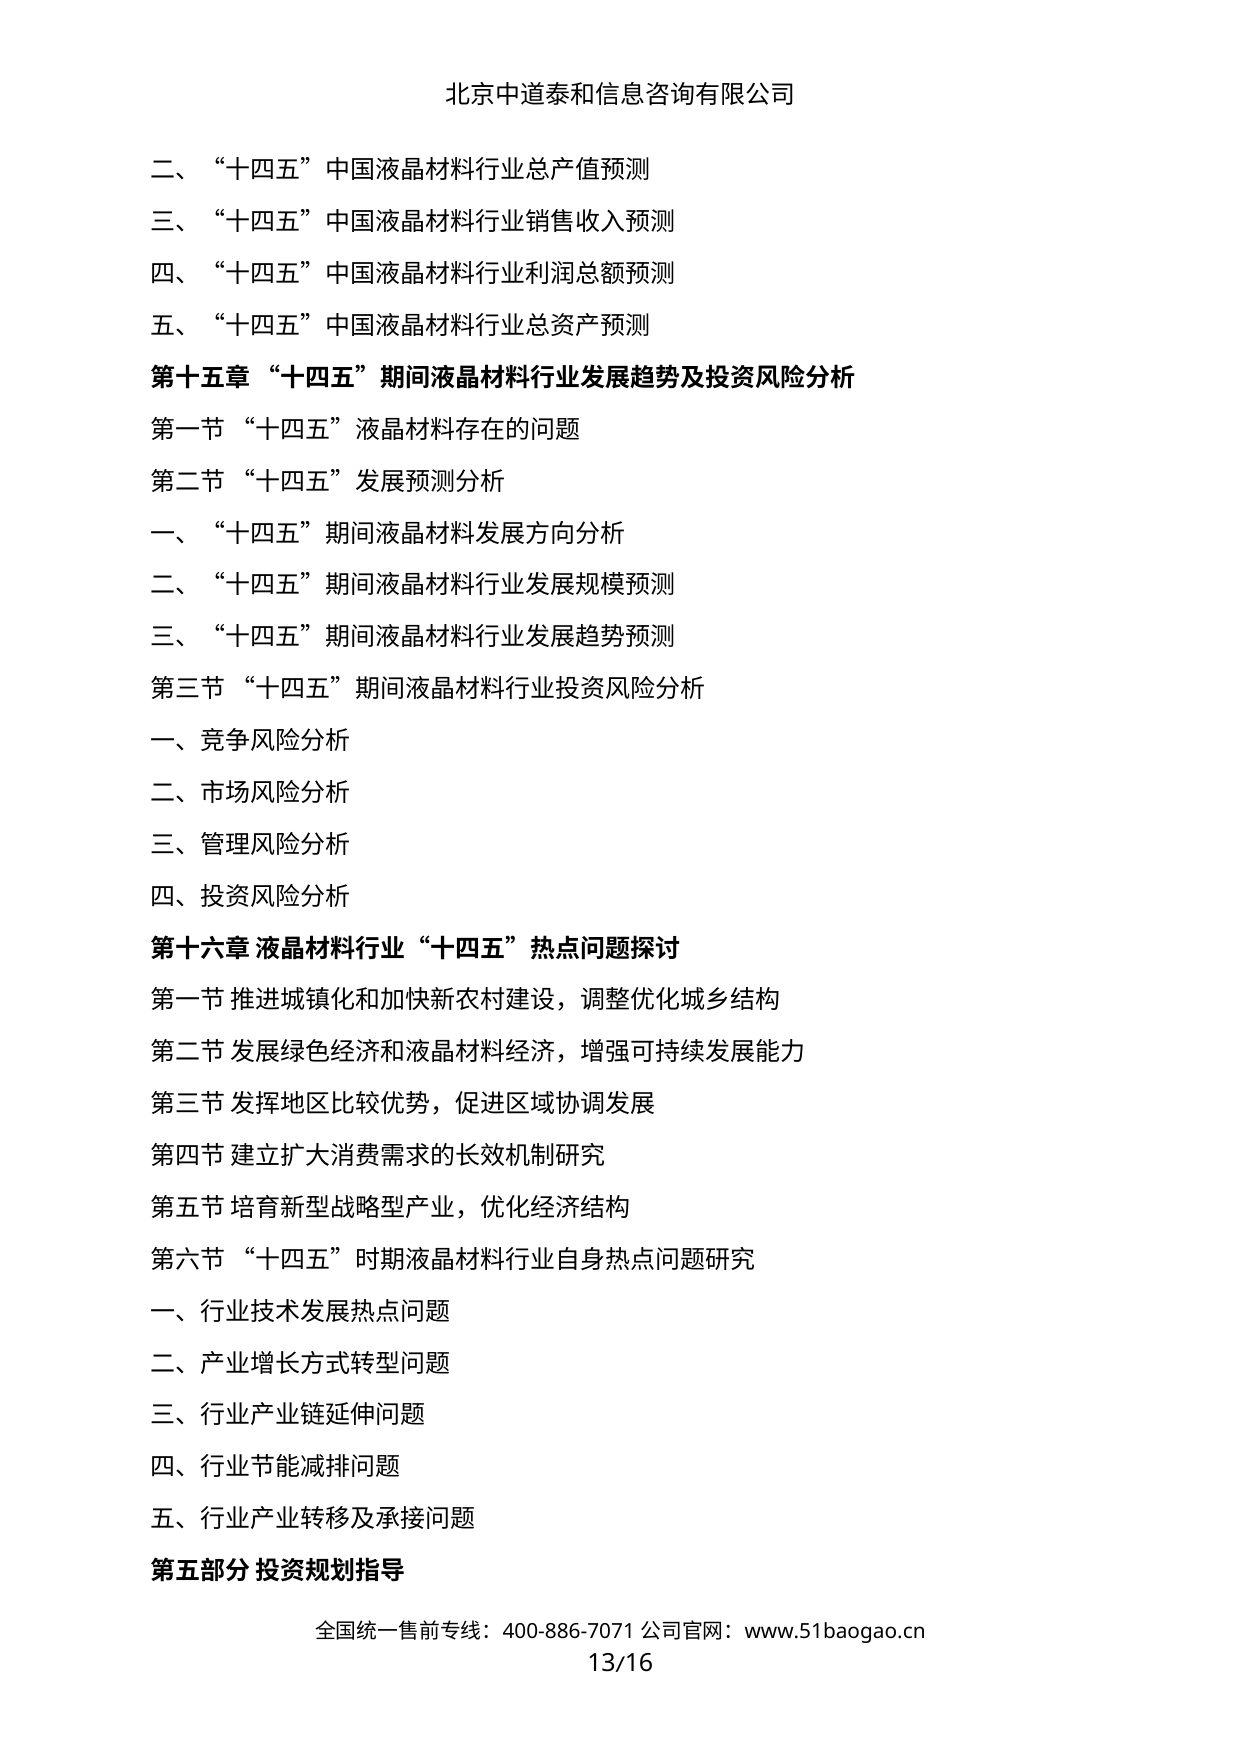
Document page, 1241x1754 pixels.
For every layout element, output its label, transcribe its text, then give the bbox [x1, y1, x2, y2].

text 第三节 “十四五”期间液晶材料行业投资风险分析 [150, 669, 1090, 705]
text 第五部分 投资规划指导 [150, 1551, 1090, 1587]
text 第五节 培育新型战略型产业，优化经济结构 [150, 1187, 1090, 1224]
text 一、“十四五”期间液晶材料发展方向分析 [150, 513, 1090, 549]
text 四、行业节能减排问题 [150, 1447, 1090, 1483]
text 四、“十四五”中国液晶材料行业利润总额预测 [150, 254, 1090, 290]
text 第十五章 “十四五”期间液晶材料行业发展趋势及投资风险分析 [150, 357, 1090, 394]
text 五、行业产业转移及承接问题 [150, 1499, 1090, 1535]
text 第二节 发展绿色经济和液晶材料经济，增强可持续发展能力 [150, 1032, 1090, 1068]
text 一、竞争风险分析 [150, 721, 1090, 757]
text 三、行业产业链延伸问题 [150, 1395, 1090, 1431]
text 第二节 “十四五”发展预测分析 [150, 461, 1090, 497]
text 二、“十四五”期间液晶材料行业发展规模预测 [150, 565, 1090, 601]
text 二、产业增长方式转型问题 [150, 1343, 1090, 1379]
text 一、行业技术发展热点问题 [150, 1291, 1090, 1327]
text 第三节 发挥地区比较优势，促进区域协调发展 [150, 1084, 1090, 1120]
text 第一节 推进城镇化和加快新农村建设，调整优化城乡结构 [150, 980, 1090, 1016]
text 三、管理风险分析 [150, 824, 1090, 861]
text 第十六章 液晶材料行业“十四五”热点问题探讨 [150, 928, 1090, 964]
text 五、“十四五”中国液晶材料行业总资产预测 [150, 306, 1090, 342]
text 第四节 建立扩大消费需求的长效机制研究 [150, 1136, 1090, 1172]
text 二、“十四五”中国液晶材料行业总产值预测 [150, 150, 1090, 186]
text 二、市场风险分析 [150, 772, 1090, 809]
text 四、投资风险分析 [150, 876, 1090, 912]
text 三、“十四五”中国液晶材料行业销售收入预测 [150, 202, 1090, 238]
text 三、“十四五”期间液晶材料行业发展趋势预测 [150, 617, 1090, 653]
text 第一节 “十四五”液晶材料存在的问题 [150, 409, 1090, 446]
text 第六节 “十四五”时期液晶材料行业自身热点问题研究 [150, 1239, 1090, 1276]
